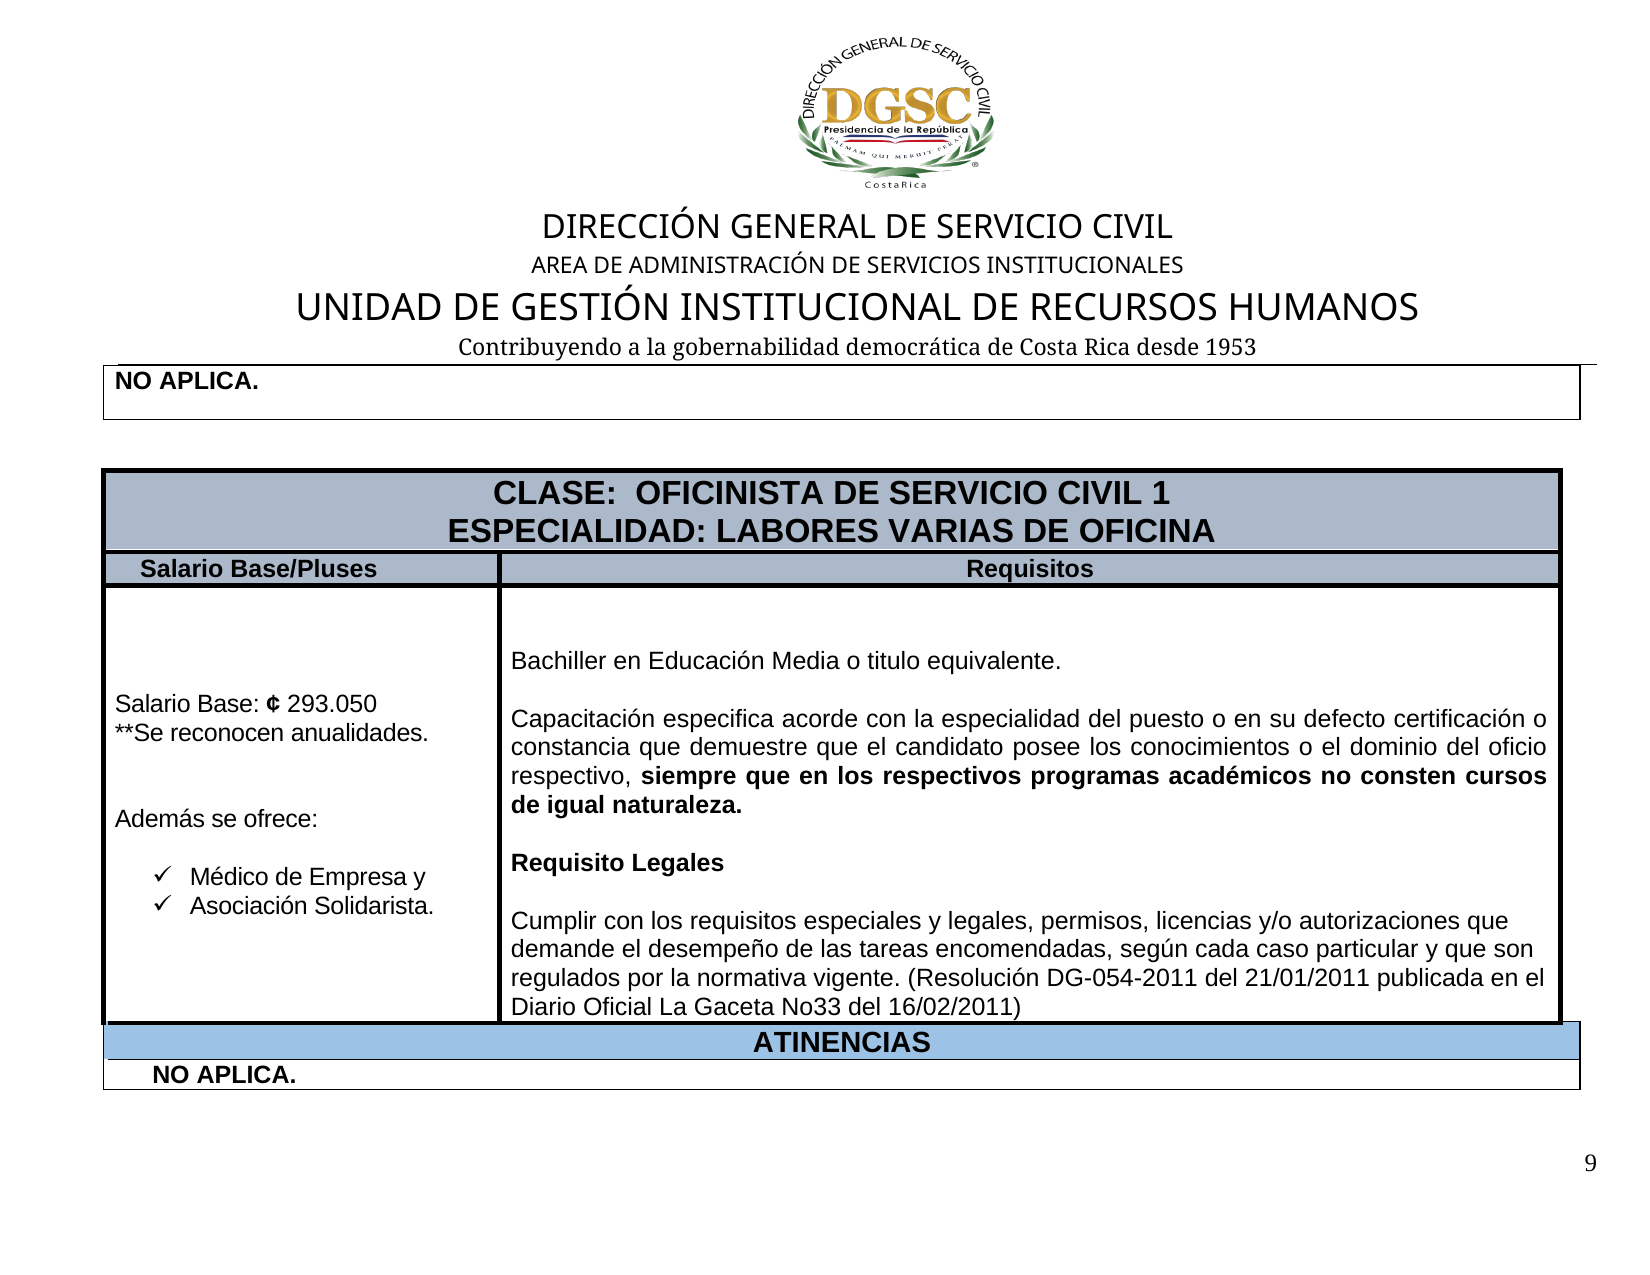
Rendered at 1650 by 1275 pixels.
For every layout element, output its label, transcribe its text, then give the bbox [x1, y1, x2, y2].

table_header CLASE: OFICINISTA DE SERVICIO CIVIL 1 ESPECIALIDAD: LABORES VARIAS DE OFICINA [106, 473, 1558, 549]
table_cell Bachiller en Educación Media o titulo equivalente. Capacitación especifica acorde con la especialidad del puesto o en su defecto certificación o constancia que demuestre que el candidato posee los conocimientos o el dominio del oficio respectivo, siempre que en los respectivos programas académicos no consten cursos de igual naturaleza. Requisito Legales Cumplir con los requisitos especiales y legales, permisos, licencias y/o autorizaciones que demande el desempeño de las tareas encomendadas, según cada caso particular y que son regulados por la normativa vigente. (Resolución DG-054-2011 del 21/01/2011 publicada en el Diario Oficial La Gaceta No33 del 16/02/2011) [502, 588, 1558, 1021]
table_cell Salario Base/Pluses [106, 554, 497, 583]
picture [793, 37, 998, 191]
table_cell NO APLICA. [104, 366, 1579, 419]
table_cell ATINENCIAS [911, 1022, 1579, 1059]
table_cell ATINENCIAS [104, 1021, 753, 1059]
table_cell NO APLICA. [104, 1059, 1579, 1089]
table_cell Requisitos [502, 554, 1558, 583]
table_cell Salario Base: ¢ 293.050 **Se reconocen anualidades. Además se ofrece: Médico de Empresa y Asociación Solidarista. [106, 588, 497, 1021]
